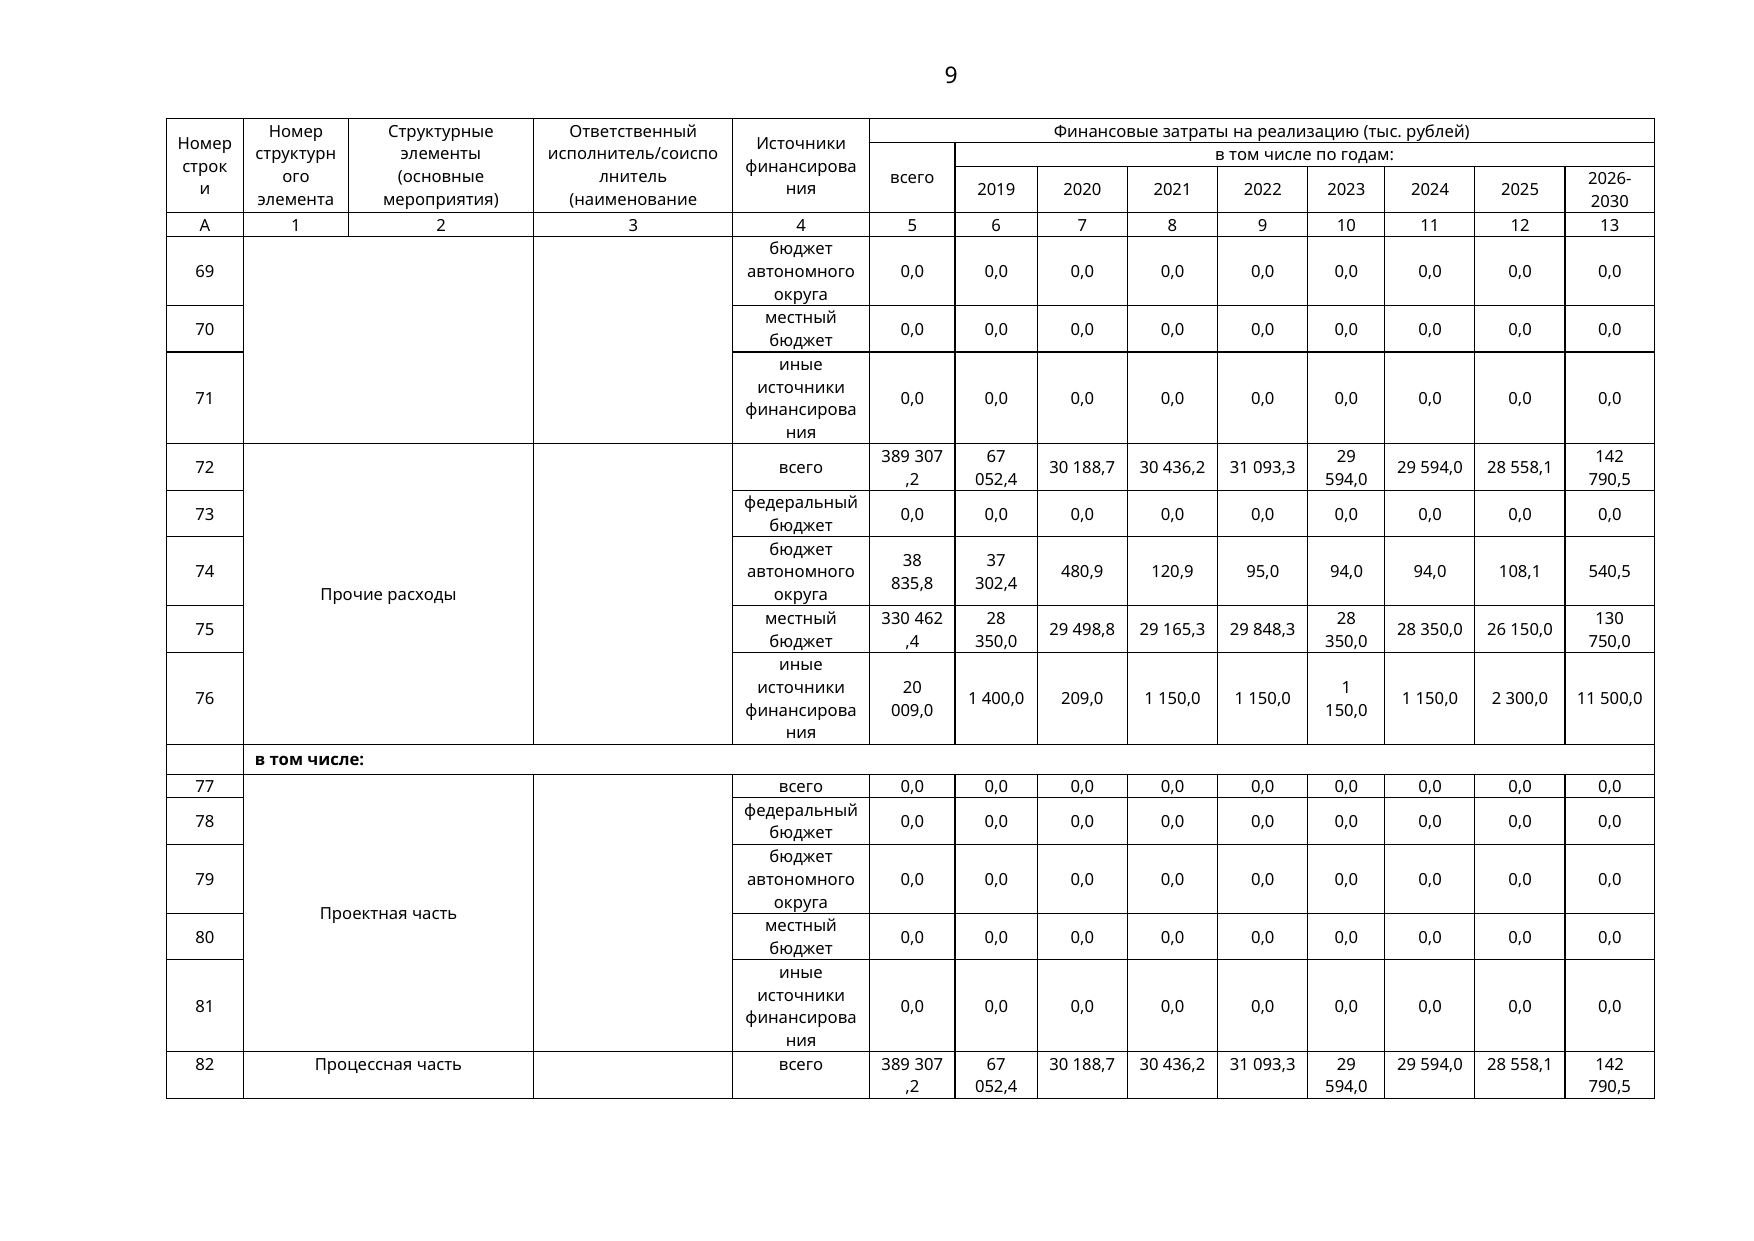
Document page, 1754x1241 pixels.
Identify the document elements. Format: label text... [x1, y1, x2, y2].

table_cell 0,0 [1038, 491, 1127, 536]
table_cell 4 [733, 213, 869, 236]
table_header Источники финансирования [733, 119, 869, 212]
table_cell 330 462,4 [870, 606, 954, 652]
table_cell 77 [167, 775, 243, 797]
table_cell 389 307,2 [870, 1052, 954, 1098]
table_cell 0,0 [1566, 914, 1654, 959]
table_cell 30 188,7 [1038, 1052, 1127, 1098]
table_cell [534, 775, 732, 1051]
table_cell 94,0 [1308, 537, 1384, 605]
table_cell 28 350,0 [1385, 606, 1474, 652]
table_header Ответственный исполнитель/соисполнитель (наименование органа или структурного подразделения, учреждения) [534, 119, 732, 212]
table_cell 0,0 [1128, 491, 1217, 536]
table_cell 0,0 [1566, 775, 1654, 797]
table_cell 0,0 [870, 491, 954, 536]
table_cell 31 093,3 [1218, 444, 1307, 490]
table_cell 76 [167, 653, 243, 744]
table_cell 0,0 [870, 775, 954, 797]
table_cell 0,0 [1385, 914, 1474, 959]
table_cell местный бюджет [733, 306, 869, 351]
table_cell 0,0 [956, 491, 1037, 536]
table_cell 6 [956, 213, 1037, 236]
table_cell 2023 [1308, 167, 1384, 212]
table_cell бюджет автономного округа [733, 537, 869, 605]
table_cell 2021 [1128, 167, 1217, 212]
table_cell 0,0 [1475, 775, 1564, 797]
table_cell 0,0 [1566, 798, 1654, 844]
table_cell 0,0 [1308, 960, 1384, 1051]
table_cell 11 500,0 [1566, 653, 1654, 744]
table_cell 130 750,0 [1566, 606, 1654, 652]
table_cell 31 093,3 [1218, 1052, 1307, 1098]
table_cell 0,0 [1385, 237, 1474, 305]
table_cell 108,1 [1475, 537, 1564, 605]
table_cell 0,0 [1038, 798, 1127, 844]
table_cell 0,0 [956, 775, 1037, 797]
table_cell 67 052,4 [956, 1052, 1037, 1098]
table_cell 73 [167, 491, 243, 536]
table_cell 37 302,4 [956, 537, 1037, 605]
table_cell в том числе по годам: [956, 143, 1654, 166]
table_cell 0,0 [956, 914, 1037, 959]
table_cell 0,0 [1308, 491, 1384, 536]
table_header Номер строки [167, 119, 243, 212]
table_cell 0,0 [1566, 237, 1654, 305]
table_header Структурные элементы (основные мероприятия) муниципальной программы (их связь с целевыми показателями муниципальной программы) [349, 119, 533, 212]
table_cell 0,0 [1038, 775, 1127, 797]
table_cell 0,0 [1385, 798, 1474, 844]
table_cell 2024 [1385, 167, 1474, 212]
table_cell 1 400,0 [956, 653, 1037, 744]
table_cell 5 [870, 213, 954, 236]
table_cell 0,0 [1566, 491, 1654, 536]
table_cell А [167, 213, 243, 236]
table_cell 13 [1566, 213, 1654, 236]
table_cell 2019 [956, 167, 1037, 212]
table_cell 1 150,0 [1385, 653, 1474, 744]
table_cell 0,0 [1475, 306, 1564, 351]
table_cell 79 [167, 845, 243, 913]
table_cell 0,0 [1308, 798, 1384, 844]
table_cell 29 498,8 [1038, 606, 1127, 652]
table_cell местный бюджет [733, 914, 869, 959]
table_cell 7 [1038, 213, 1127, 236]
table_cell всего [733, 444, 869, 490]
table_header Номер структурного элемента (основного мероприятия) [244, 119, 348, 212]
table_cell 29 165,3 [1128, 606, 1217, 652]
table_cell 0,0 [1128, 237, 1217, 305]
table_cell 0,0 [1308, 775, 1384, 797]
table_cell всего [870, 143, 954, 212]
table_cell 0,0 [1385, 353, 1474, 443]
table_cell 0,0 [1218, 914, 1307, 959]
table_cell 0,0 [1128, 845, 1217, 913]
table_cell 2022 [1218, 167, 1307, 212]
table_cell [167, 745, 243, 773]
table_cell 80 [167, 914, 243, 959]
table_cell [534, 444, 732, 744]
table_cell 0,0 [956, 306, 1037, 351]
table_cell 0,0 [1308, 353, 1384, 443]
table_cell 0,0 [1038, 914, 1127, 959]
table_cell 1 150,0 [1218, 653, 1307, 744]
table_cell 0,0 [1218, 798, 1307, 844]
table_cell 78 [167, 798, 243, 844]
table_cell 28 350,0 [956, 606, 1037, 652]
table_cell 0,0 [1038, 960, 1127, 1051]
table_cell 0,0 [870, 306, 954, 351]
table_cell 0,0 [1218, 491, 1307, 536]
table_cell 28 558,1 [1475, 444, 1564, 490]
table_cell 0,0 [1038, 237, 1127, 305]
table_cell Проектная часть [244, 775, 533, 1051]
table_cell 0,0 [1038, 353, 1127, 443]
table_cell 142 790,5 [1566, 444, 1654, 490]
table_cell 0,0 [1308, 845, 1384, 913]
table_cell 0,0 [1218, 353, 1307, 443]
table_cell 0,0 [1566, 306, 1654, 351]
table_cell 0,0 [1475, 798, 1564, 844]
table_cell 0,0 [956, 798, 1037, 844]
table_cell 0,0 [870, 914, 954, 959]
table_cell 0,0 [1566, 845, 1654, 913]
table_cell 94,0 [1385, 537, 1474, 605]
table_header Финансовые затраты на реализацию (тыс. рублей) [870, 119, 1654, 142]
table_cell 0,0 [1308, 914, 1384, 959]
table_cell в том числе: [244, 745, 1654, 773]
table_cell 0,0 [1128, 960, 1217, 1051]
table_cell 29 594,0 [1308, 1052, 1384, 1098]
table_cell иные источники финансирования [733, 960, 869, 1051]
table_cell 2 300,0 [1475, 653, 1564, 744]
table_cell федеральный бюджет [733, 491, 869, 536]
table_cell 0,0 [1128, 798, 1217, 844]
table_cell [534, 1052, 732, 1098]
table_cell местный бюджет [733, 606, 869, 652]
table_cell 29 594,0 [1385, 1052, 1474, 1098]
table_cell 70 [167, 306, 243, 351]
table_cell 0,0 [1218, 845, 1307, 913]
table_cell 0,0 [1128, 775, 1217, 797]
table_cell 82 [167, 1052, 243, 1098]
table_cell 0,0 [1475, 845, 1564, 913]
table_cell 0,0 [870, 237, 954, 305]
table_cell 0,0 [1218, 960, 1307, 1051]
table_cell 209,0 [1038, 653, 1127, 744]
table_cell 0,0 [956, 353, 1037, 443]
table_cell 0,0 [870, 845, 954, 913]
table_cell 28 558,1 [1475, 1052, 1564, 1098]
table_cell 28 350,0 [1308, 606, 1384, 652]
table_cell 29 594,0 [1308, 444, 1384, 490]
table_cell всего [733, 775, 869, 797]
table_cell иные источники финансирования [733, 653, 869, 744]
table_cell 0,0 [1475, 353, 1564, 443]
table_cell 0,0 [1385, 775, 1474, 797]
table_cell 0,0 [1218, 775, 1307, 797]
table_cell 0,0 [1475, 237, 1564, 305]
table_cell 0,0 [1218, 237, 1307, 305]
table_cell 0,0 [956, 845, 1037, 913]
table_cell 0,0 [870, 960, 954, 1051]
table_cell 2 [349, 213, 533, 236]
table_cell 29 848,3 [1218, 606, 1307, 652]
table_cell всего [733, 1052, 869, 1098]
table_cell 9 [1218, 213, 1307, 236]
table_cell 0,0 [1128, 306, 1217, 351]
table_cell 0,0 [1475, 914, 1564, 959]
table_cell 0,0 [1038, 306, 1127, 351]
table_cell 0,0 [1566, 353, 1654, 443]
table_cell 74 [167, 537, 243, 605]
table_cell 10 [1308, 213, 1384, 236]
table_cell 0,0 [956, 960, 1037, 1051]
table_cell 1 [244, 213, 348, 236]
table_cell 69 [167, 237, 243, 305]
table_cell 480,9 [1038, 537, 1127, 605]
table_cell 75 [167, 606, 243, 652]
table_cell 0,0 [1385, 845, 1474, 913]
table_cell 81 [167, 960, 243, 1051]
table_cell Прочие расходы [244, 444, 533, 744]
table_cell 142 790,5 [1566, 1052, 1654, 1098]
table_cell 120,9 [1128, 537, 1217, 605]
table_cell федеральный бюджет [733, 798, 869, 844]
table_cell 12 [1475, 213, 1564, 236]
table_cell 20 009,0 [870, 653, 954, 744]
table_cell 30 188,7 [1038, 444, 1127, 490]
table_cell 0,0 [1128, 914, 1217, 959]
table_cell 72 [167, 444, 243, 490]
table_cell 30 436,2 [1128, 444, 1217, 490]
table_cell 67 052,4 [956, 444, 1037, 490]
table_cell 3 [534, 213, 732, 236]
table_cell 0,0 [1475, 960, 1564, 1051]
table_cell 2026-2030 [1566, 167, 1654, 212]
table_cell 0,0 [956, 237, 1037, 305]
table_cell 0,0 [1128, 353, 1217, 443]
table_cell 11 [1385, 213, 1474, 236]
table_cell 0,0 [870, 353, 954, 443]
table_cell 0,0 [1038, 845, 1127, 913]
table_cell Процессная часть [244, 1052, 533, 1098]
table_cell 0,0 [1475, 491, 1564, 536]
table_cell 389 307,2 [870, 444, 954, 490]
table_cell 26 150,0 [1475, 606, 1564, 652]
table_cell 0,0 [1218, 306, 1307, 351]
table_cell 0,0 [1566, 960, 1654, 1051]
table_cell 38 835,8 [870, 537, 954, 605]
table_cell 2020 [1038, 167, 1127, 212]
table_cell 0,0 [1385, 306, 1474, 351]
table_cell 30 436,2 [1128, 1052, 1217, 1098]
table_cell иные источники финансирования [733, 353, 869, 443]
table_cell 0,0 [1385, 960, 1474, 1051]
table_cell 0,0 [1385, 491, 1474, 536]
table_cell 1 150,0 [1128, 653, 1217, 744]
table_cell бюджет автономного округа [733, 845, 869, 913]
table_cell 0,0 [1308, 237, 1384, 305]
table_cell 8 [1128, 213, 1217, 236]
table_cell 0,0 [870, 798, 954, 844]
table_cell 2025 [1475, 167, 1564, 212]
table_cell 95,0 [1218, 537, 1307, 605]
table_cell 1 150,0 [1308, 653, 1384, 744]
table_cell 0,0 [1308, 306, 1384, 351]
table_cell бюджет автономного округа [733, 237, 869, 305]
table_cell 29 594,0 [1385, 444, 1474, 490]
table_cell 540,5 [1566, 537, 1654, 605]
table_cell 71 [167, 353, 243, 443]
